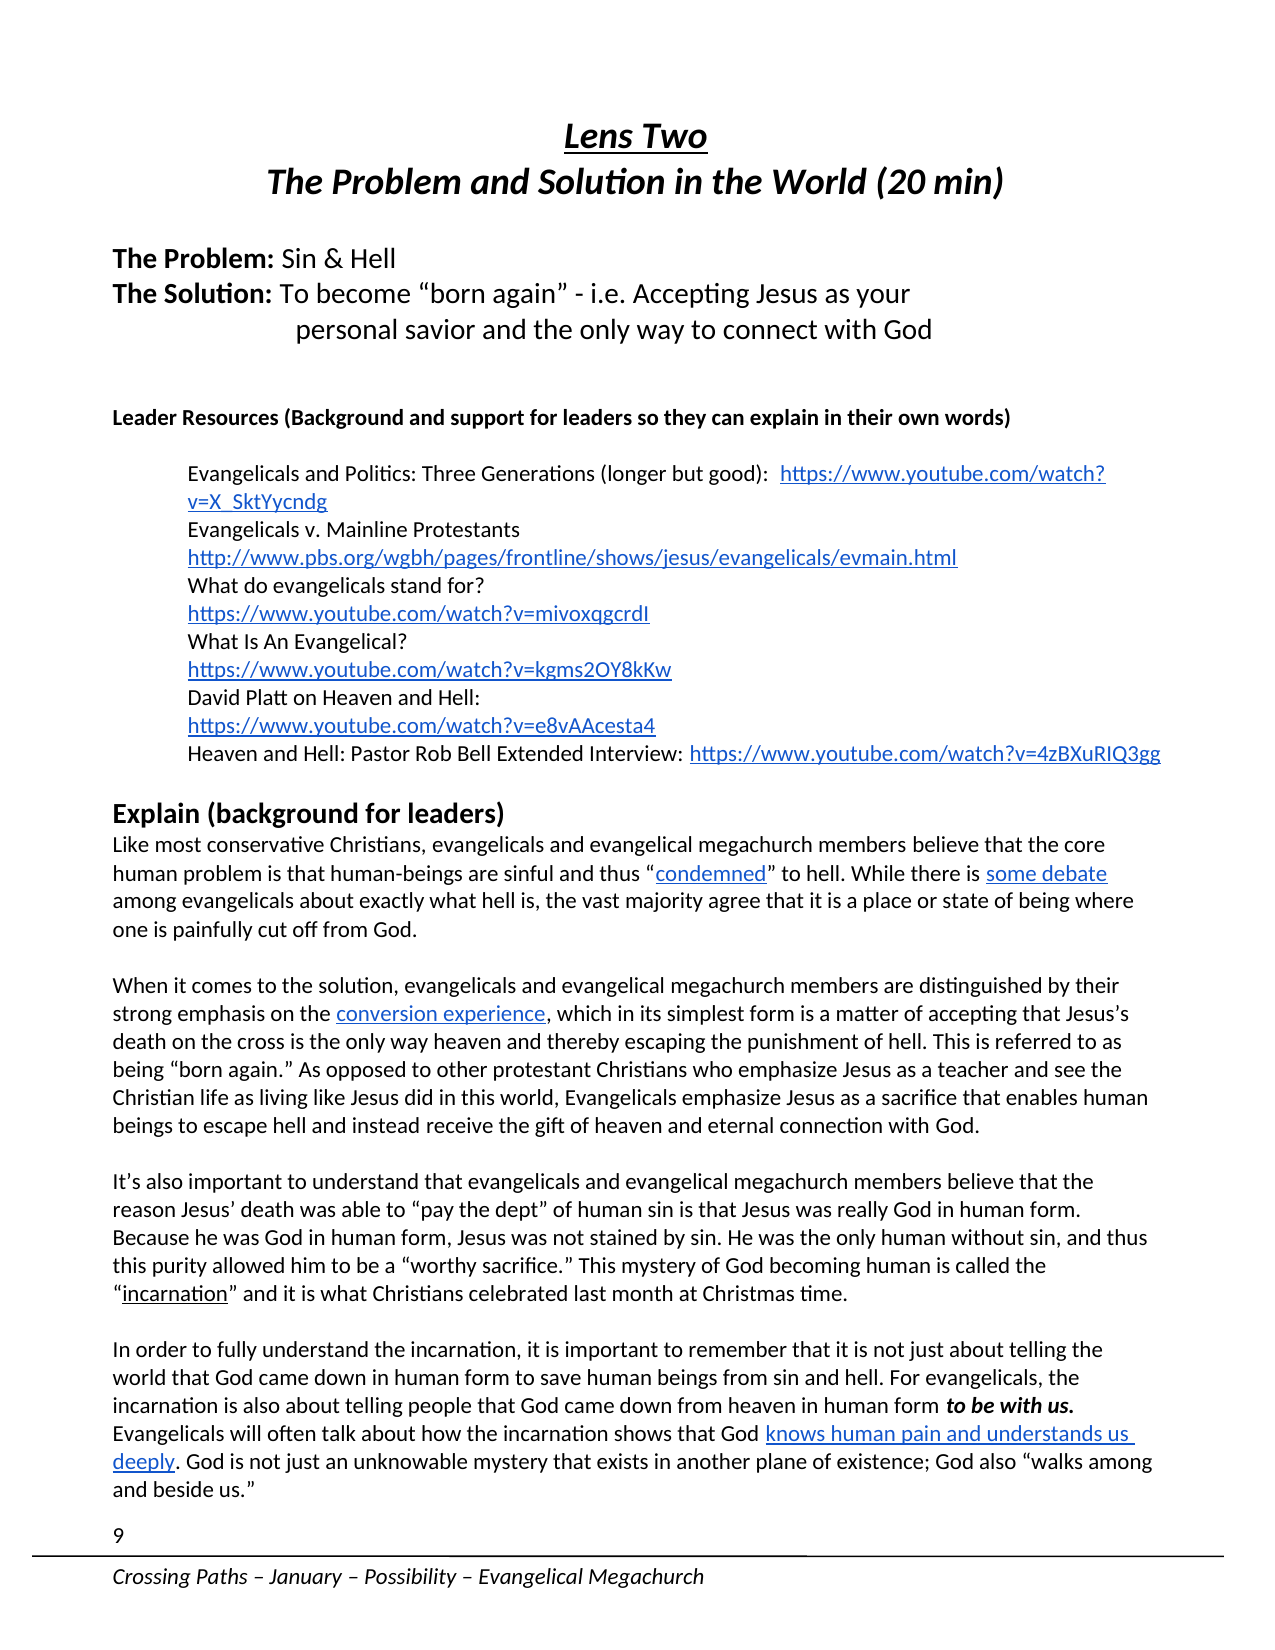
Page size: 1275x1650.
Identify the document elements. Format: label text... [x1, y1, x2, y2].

text What Is An Evangelical? [112, 627, 1162, 655]
subtitle The Problem and Solution in the World (20 min) [112, 158, 1162, 204]
subtitle The Problem: Sin & Hell [112, 204, 1162, 275]
text Evangelicals and Politics: Three Generations (longer but good): https://www.youtube.com/watch?v=X_SktYycndg [187, 459, 1162, 515]
text https://www.youtube.com/watch?v=mivoxqgcrdI [112, 599, 1162, 627]
text It’s also important to understand that evangelicals and evangelical megachurch members believe that the reason Jesus’ death was able to “pay the dept” of human sin is that Jesus was really God in human form. Because he was God in human form, Jesus was not stained by sin. He was the only human without sin, and thus this purity allowed him to be a “worthy sacrifice.” This mystery of God becoming human is called the “incarnation” and it is what Christians celebrated last month at Christmas time. [112, 1167, 1162, 1307]
subtitle Explain (background for leaders) [112, 795, 1162, 831]
subtitle Lens Two [112, 112, 1162, 158]
text https://www.youtube.com/watch?v=kgms2OY8kKw [112, 655, 1162, 683]
text What do evangelicals stand for? [112, 571, 1162, 599]
text David Platt on Heaven and Hell: [112, 683, 1162, 711]
text http://www.pbs.org/wgbh/pages/frontline/shows/jesus/evangelicals/evmain.html [112, 543, 1162, 571]
text When it comes to the solution, evangelicals and evangelical megachurch members are distinguished by their strong emphasis on the conversion experience, which in its simplest form is a matter of accepting that Jesus’s death on the cross is the only way heaven and thereby escaping the punishment of hell. This is referred to as being “born again.” As opposed to other protestant Christians who emphasize Jesus as a teacher and see the Christian life as living like Jesus did in this world, Evangelicals emphasize Jesus as a sacrifice that enables human beings to escape hell and instead receive the gift of heaven and eternal connection with God. [112, 971, 1162, 1139]
text In order to fully understand the incarnation, it is important to remember that it is not just about telling the world that God came down in human form to save human beings from sin and hell. For evangelicals, the [112, 1335, 1162, 1391]
subtitle personal savior and the only way to connect with God [187, 311, 1162, 347]
subtitle The Solution: To become “born again” - i.e. Accepting Jesus as your [112, 275, 1162, 311]
text https://www.youtube.com/watch?v=e8vAAcesta4 [112, 711, 1162, 739]
title Leader Resources (Background and support for leaders so they can explain in their own words) [112, 403, 1162, 431]
text Like most conservative Christians, evangelicals and evangelical megachurch members believe that the core human problem is that human-beings are sinful and thus “condemned” to hell. While there is some debate among evangelicals about exactly what hell is, the vast majority agree that it is a place or state of being where one is painfully cut off from God. [112, 831, 1162, 943]
text Evangelicals v. Mainline Protestants [112, 515, 1162, 543]
text Heaven and Hell: Pastor Rob Bell Extended Interview: https://www.youtube.com/watch?v=4zBXuRIQ3gg [187, 739, 1162, 767]
text incarnation is also about telling people that God came down from heaven in human form to be with us. Evangelicals will often talk about how the incarnation shows that God knows human pain and understands us deeply. God is not just an unknowable mystery that exists in another plane of existence; God also “walks among and beside us.” [112, 1391, 1162, 1503]
